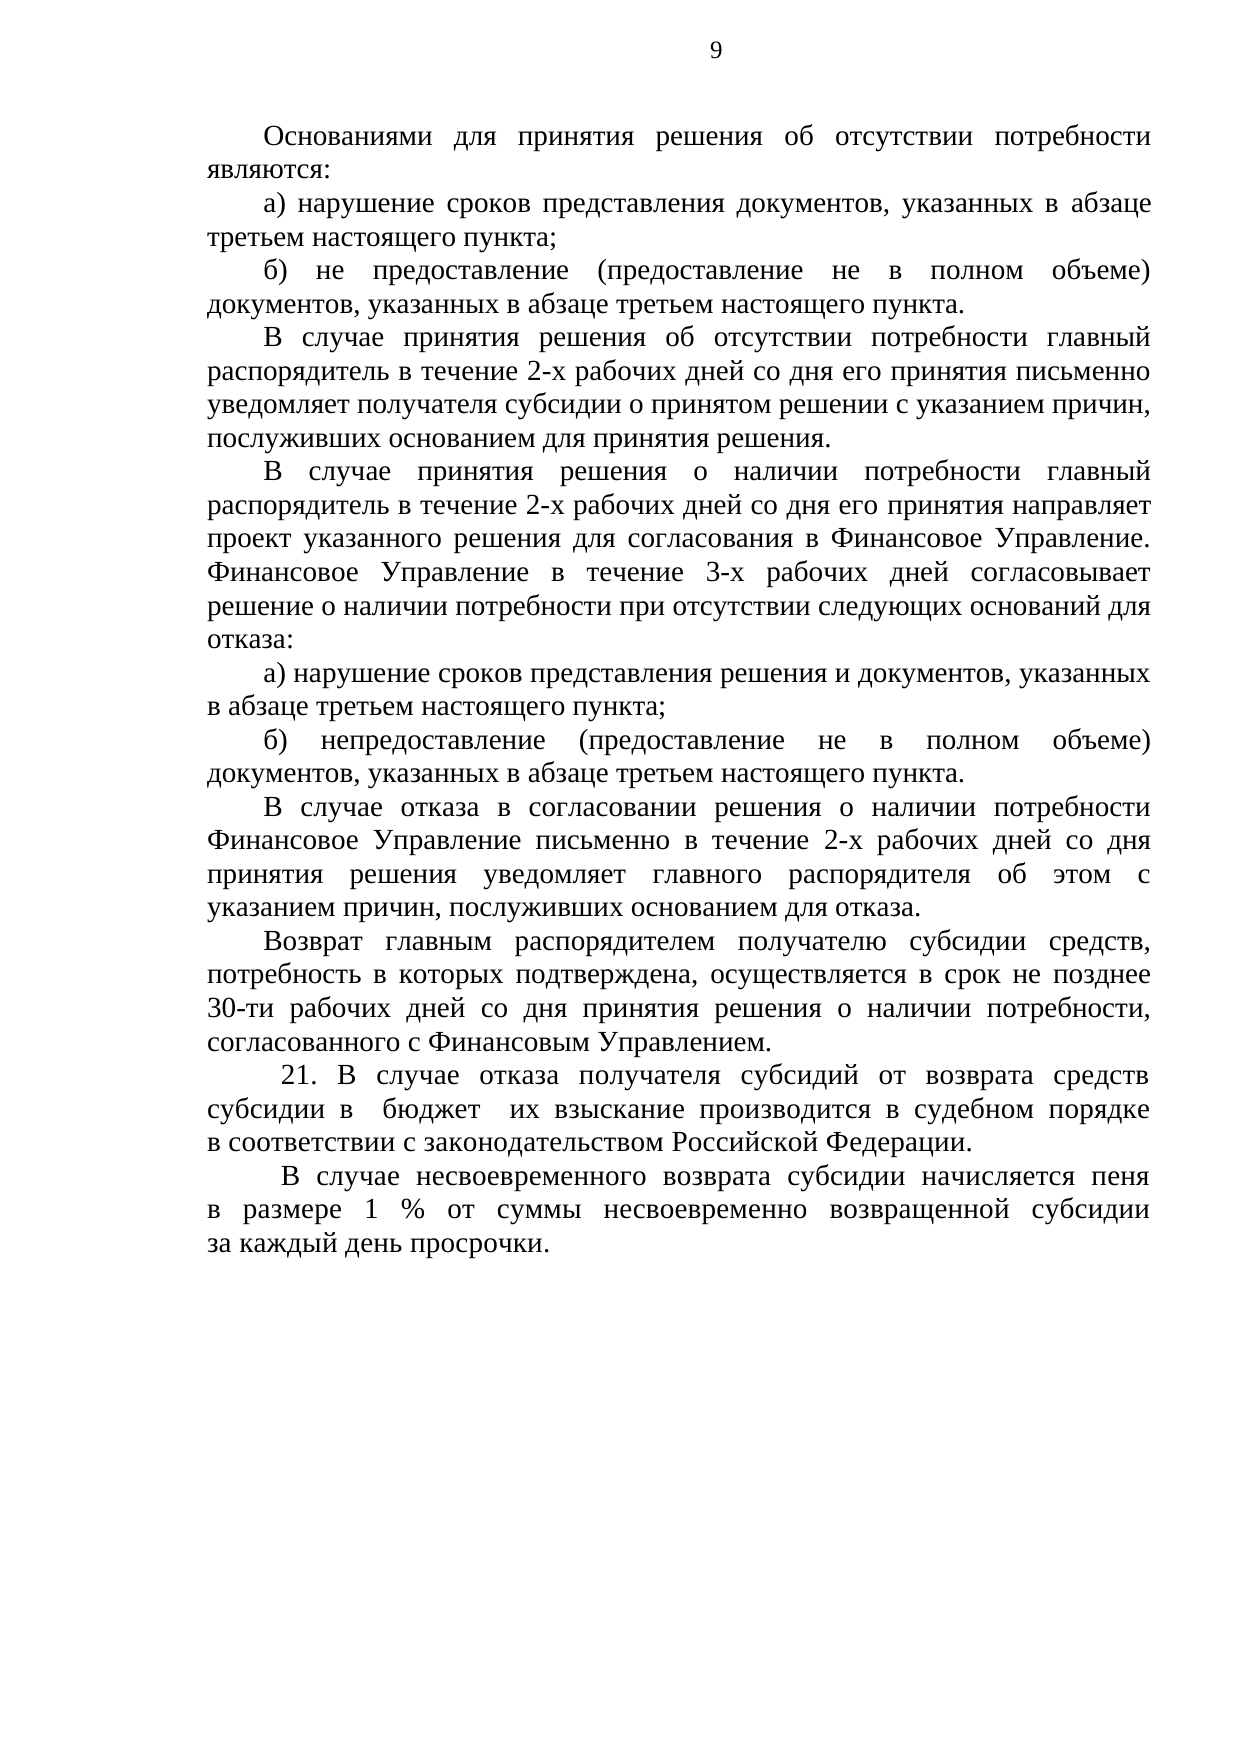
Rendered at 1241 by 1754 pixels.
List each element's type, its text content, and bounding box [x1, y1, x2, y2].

text В случае отказа в согласовании решения о наличии потребности Финансовое Управление письменно в течение 2-х рабочих дней со дня принятия решения уведомляет главного распорядителя об этом с указанием причин, послуживших основанием для отказа. [207, 789, 1152, 923]
text а) нарушение сроков представления решения и документов, указанных в абзаце третьем настоящего пункта; [207, 655, 1152, 722]
text 21. В случае отказа получателя субсидий от возврата средств субсидии в бюджет их взыскание производится в судебном порядке в соответствии с законодательством Российской Федерации. [207, 1057, 1152, 1158]
text б) непредоставление (предоставление не в полном объеме) документов, указанных в абзаце третьем настоящего пункта. [207, 722, 1152, 789]
text б) не предоставление (предоставление не в полном объеме) документов, указанных в абзаце третьем настоящего пункта. [207, 252, 1152, 319]
text В случае принятия решения об отсутствии потребности главный распорядитель в течение 2-х рабочих дней со дня его принятия письменно уведомляет получателя субсидии о принятом решении с указанием причин, послуживших основанием для принятия решения. [207, 319, 1152, 453]
text Основаниями для принятия решения об отсутствии потребности являются: [207, 118, 1152, 185]
text Возврат главным распорядителем получателю субсидии средств, потребность в которых подтверждена, осуществляется в срок не позднее 30-ти рабочих дней со дня принятия решения о наличии потребности, согласованного с Финансовым Управлением. [207, 923, 1152, 1057]
text а) нарушение сроков представления документов, указанных в абзаце третьем настоящего пункта; [207, 185, 1152, 252]
text В случае принятия решения о наличии потребности главный распорядитель в течение 2-х рабочих дней со дня его принятия направляет проект указанного решения для согласования в Финансовое Управление. Финансовое Управление в течение 3-х рабочих дней согласовывает решение о наличии потребности при отсутствии следующих оснований для отказа: [207, 453, 1152, 655]
text В случае несвоевременного возврата субсидии начисляется пеня в размере 1 % от суммы несвоевременно возвращенной субсидии за каждый день просрочки. [207, 1158, 1152, 1258]
